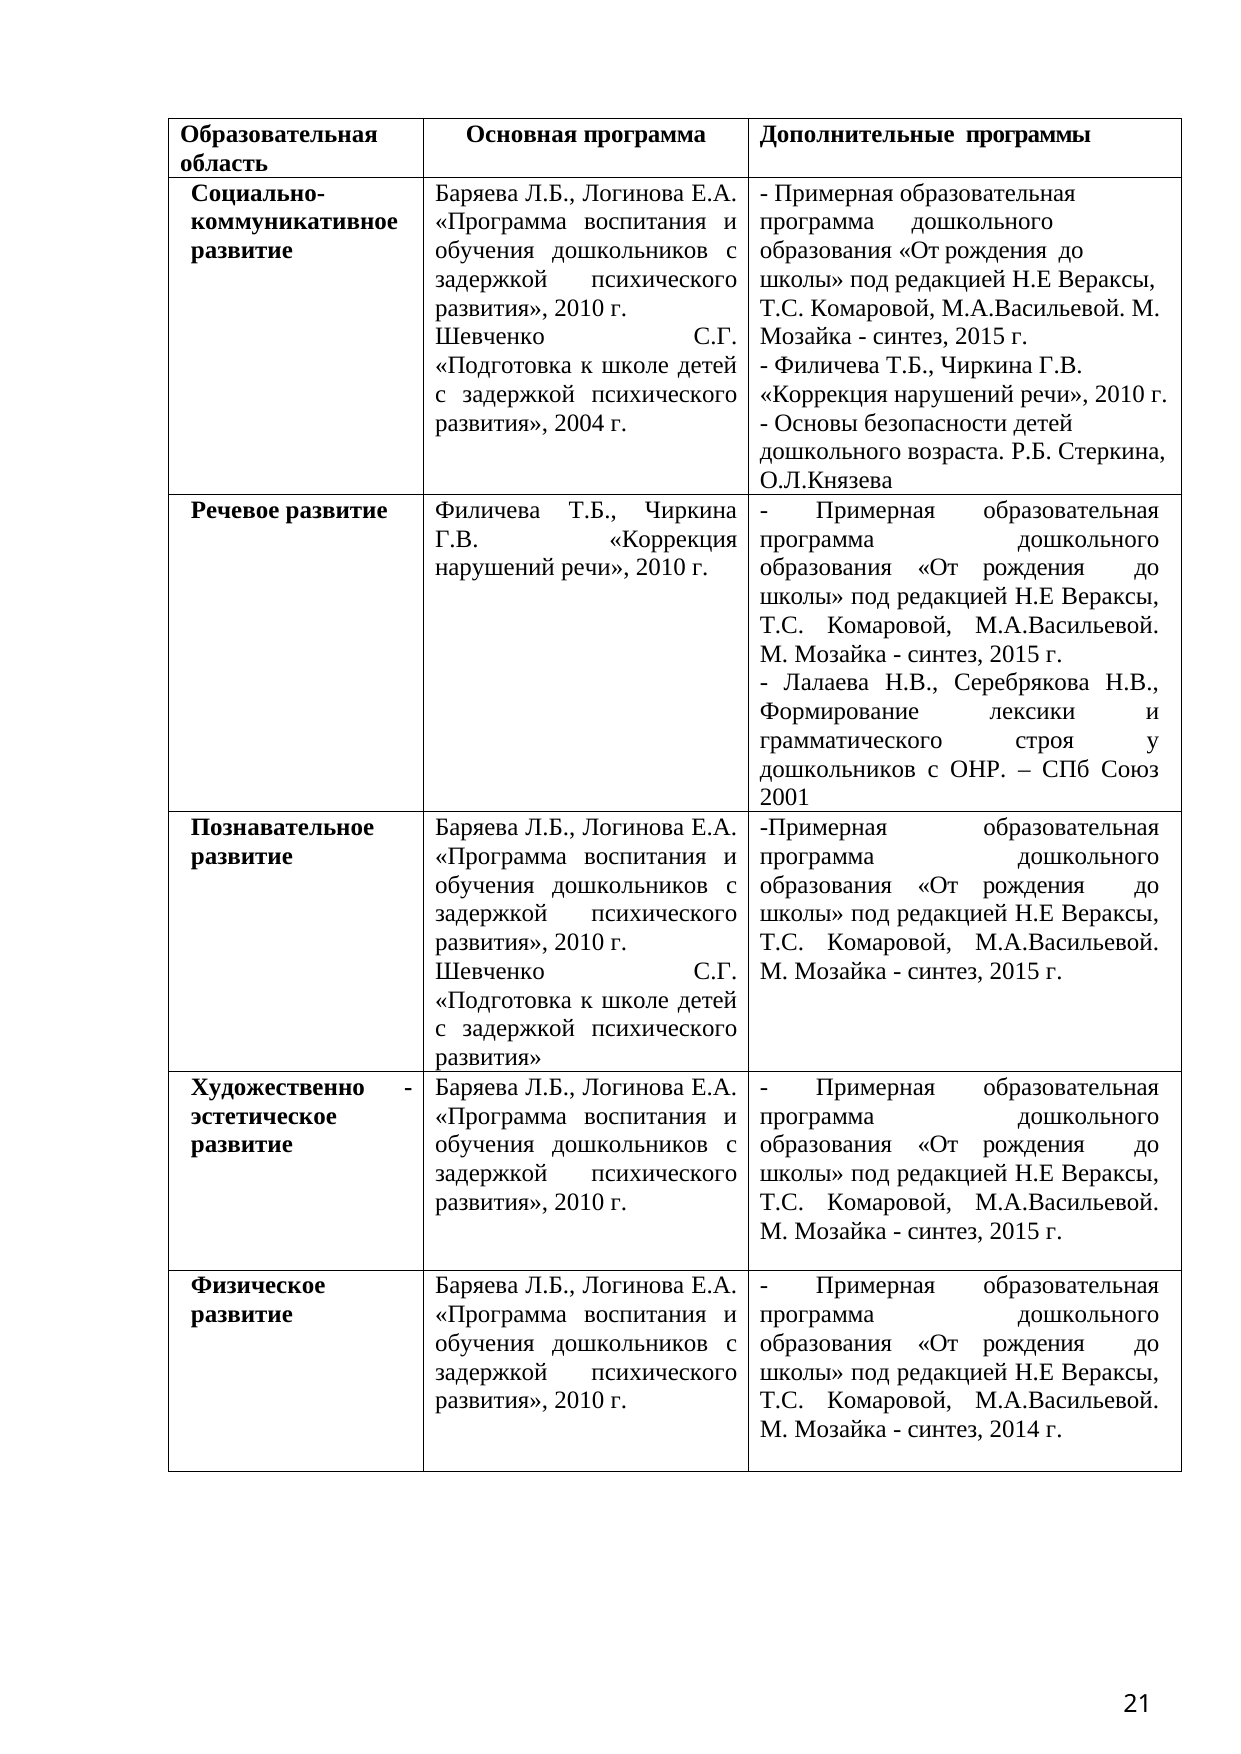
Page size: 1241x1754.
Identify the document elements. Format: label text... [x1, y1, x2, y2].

table_header Образовательная область [169, 119, 423, 177]
table_cell Познавательное развитие [169, 812, 423, 1071]
table_cell Баряева Л.Б., Логинова Е.А. «Программа воспитания и обучения дошкольников с задержкой психического развития», 2010 г. [424, 1072, 748, 1269]
table_cell Баряева Л.Б., Логинова Е.А. «Программа воспитания и обучения дошкольников с задержкой психического развития», 2010 г. [424, 1271, 748, 1471]
table_cell Физическое развитие [169, 1271, 423, 1471]
table_cell Художественно - эстетическое развитие [169, 1072, 423, 1269]
table_cell - Примерная образовательная программа дошкольного образования «От рождения до школы» под редакцией Н.Е Вераксы, Т.С. Комаровой, М.А.Васильевой. М. Мозайка - синтез, 2014 г. [749, 1271, 1181, 1471]
table_cell - Примерная образовательная программа дошкольного образования «От рождения до школы» под редакцией Н.Е Вераксы, Т.С. Комаровой, М.А.Васильевой. М. Мозайка - синтез, 2015 г. [749, 1072, 1181, 1269]
table_header Дополнительные программы [749, 119, 1181, 177]
table_cell Баряева Л.Б., Логинова Е.А. «Программа воспитания и обучения дошкольников с задержкой психического развития», 2010 г. Шевченко С.Г. «Подготовка к школе детей с задержкой психического развития», 2004 г. [424, 178, 748, 494]
table_cell - Примерная образовательная программа дошкольного образования «От рождения до школы» под редакцией Н.Е Вераксы, Т.С. Комаровой, М.А.Васильевой. М. Мозайка - синтез, 2015 г. - Филичева Т.Б., Чиркина Г.В. «Коррекция нарушений речи», 2010 г. - Основы безопасности детей дошкольного возраста. Р.Б. Стеркина, О.Л.Князева [749, 178, 1181, 494]
table_cell -Примерная образовательная программа дошкольного образования «От рождения до школы» под редакцией Н.Е Вераксы, Т.С. Комаровой, М.А.Васильевой. М. Мозайка - синтез, 2015 г. [749, 812, 1181, 1071]
table_cell Социально-коммуникативное развитие [169, 178, 423, 494]
table_cell Речевое развитие [169, 495, 423, 811]
table_header Основная программа [424, 119, 748, 177]
table_cell Баряева Л.Б., Логинова Е.А. «Программа воспитания и обучения дошкольников с задержкой психического развития», 2010 г. Шевченко С.Г. «Подготовка к школе детей с задержкой психического развития» [424, 812, 748, 1071]
table_cell - Примерная образовательная программа дошкольного образования «От рождения до школы» под редакцией Н.Е Вераксы, Т.С. Комаровой, М.А.Васильевой. М. Мозайка - синтез, 2015 г. - Лалаева Н.В., Серебрякова Н.В., Формирование лексики и грамматического строя у дошкольников с ОНР. – СПб Союз 2001 [749, 495, 1181, 811]
table_cell Филичева Т.Б., Чиркина Г.В. «Коррекция нарушений речи», 2010 г. [424, 495, 748, 811]
